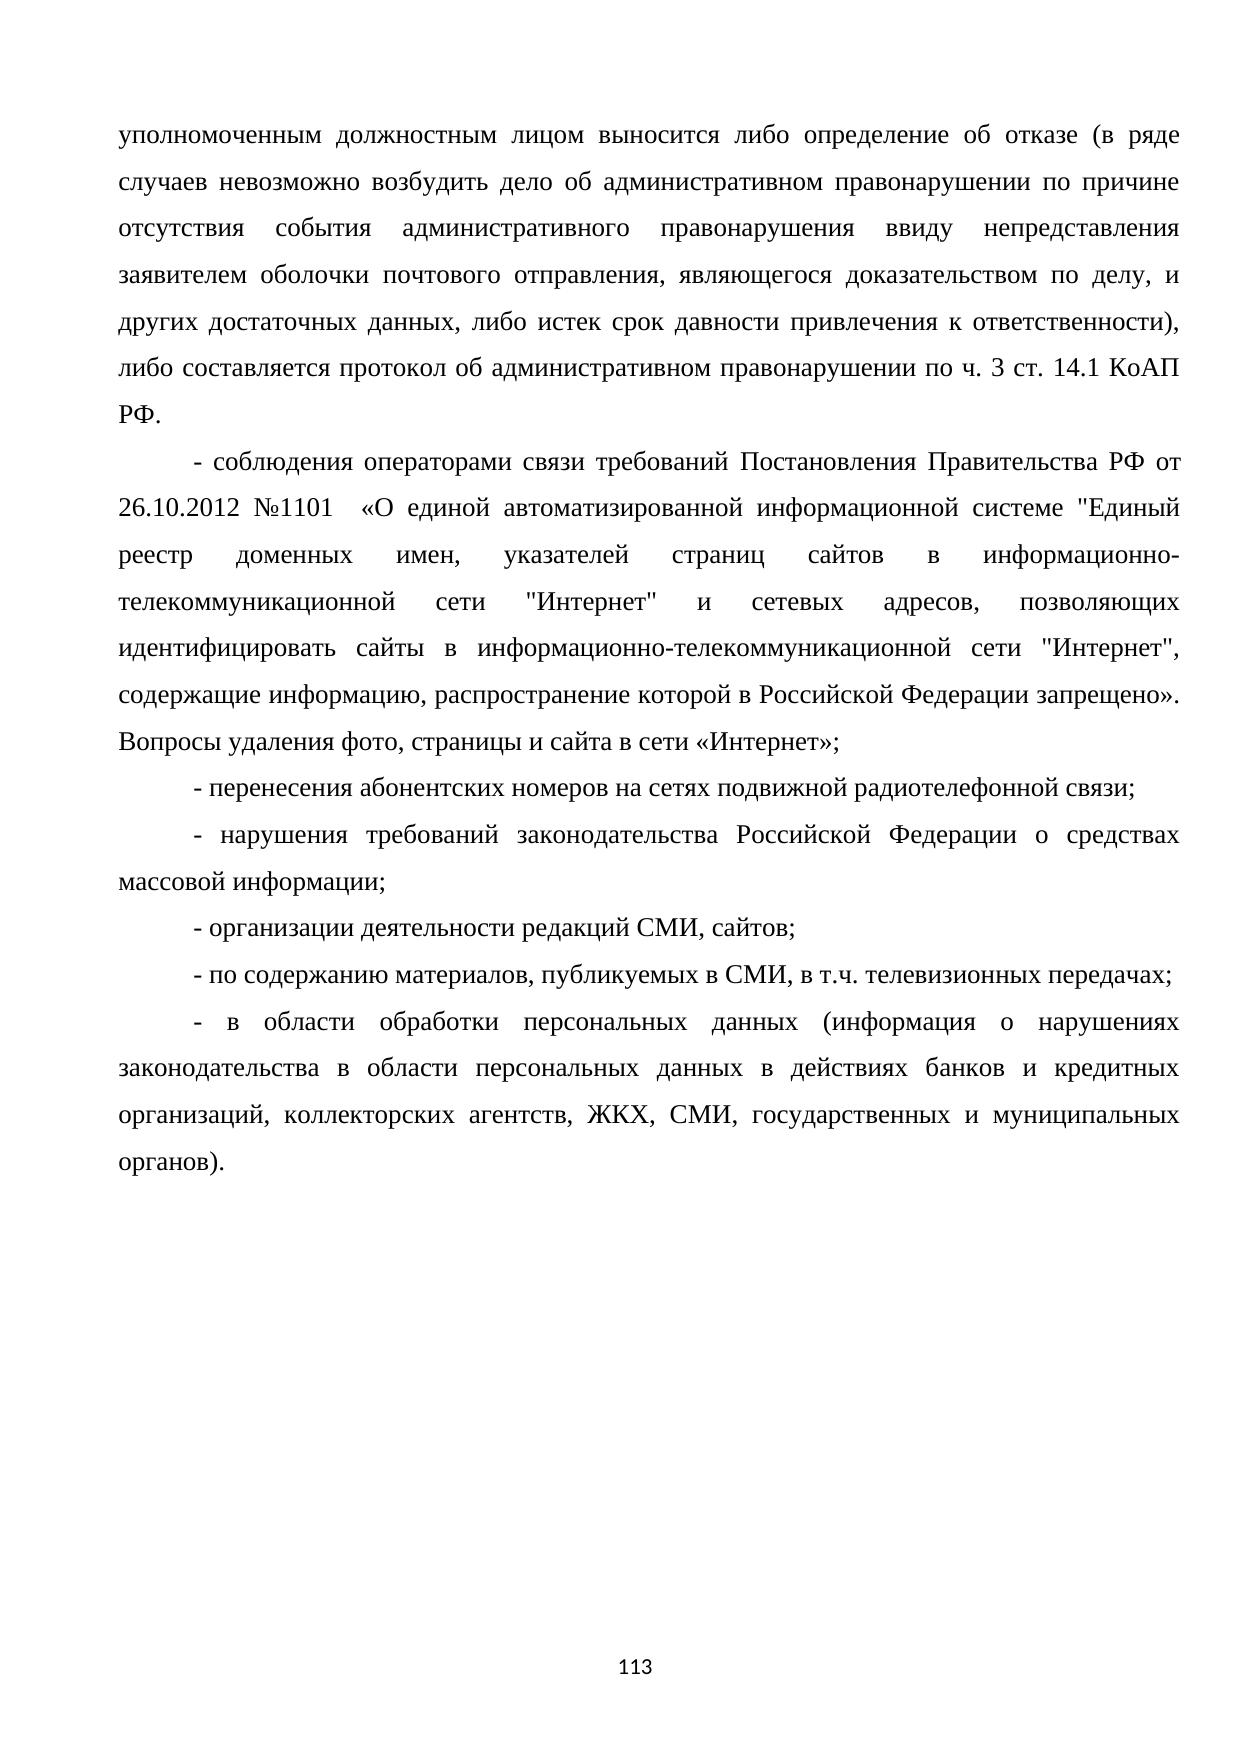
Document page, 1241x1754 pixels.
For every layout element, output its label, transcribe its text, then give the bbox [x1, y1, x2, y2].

text - в области обработки персональных данных (информация о нарушениях законодательства в области персональных данных в действиях банков и кредитных организаций, коллекторских агентств, ЖКХ, СМИ, государственных и муниципальных органов). [118, 1005, 1181, 1176]
text - перенесения абонентских номеров на сетях подвижной радиотелефонной связи; [118, 771, 1181, 803]
text - соблюдения операторами связи требований Постановления Правительства РФ от 26.10.2012 №1101 «О единой автоматизированной информационной системе "Единый реестр доменных имен, указателей страниц сайтов в информационно-телекоммуникационной сети "Интернет" и сетевых адресов, позволяющих идентифицировать сайты в информационно-телекоммуникационной сети "Интернет", содержащие информацию, распространение которой в Российской Федерации запрещено». Вопросы удаления фото, страницы и сайта в сети «Интернет»; [118, 445, 1181, 756]
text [118, 118, 1181, 429]
text - нарушения требований законодательства Российской Федерации о средствах массовой информации; [118, 818, 1181, 896]
text - организации деятельности редакций СМИ, сайтов; [118, 911, 1181, 943]
text - по содержанию материалов, публикуемых в СМИ, в т.ч. телевизионных передачах; [118, 958, 1181, 989]
